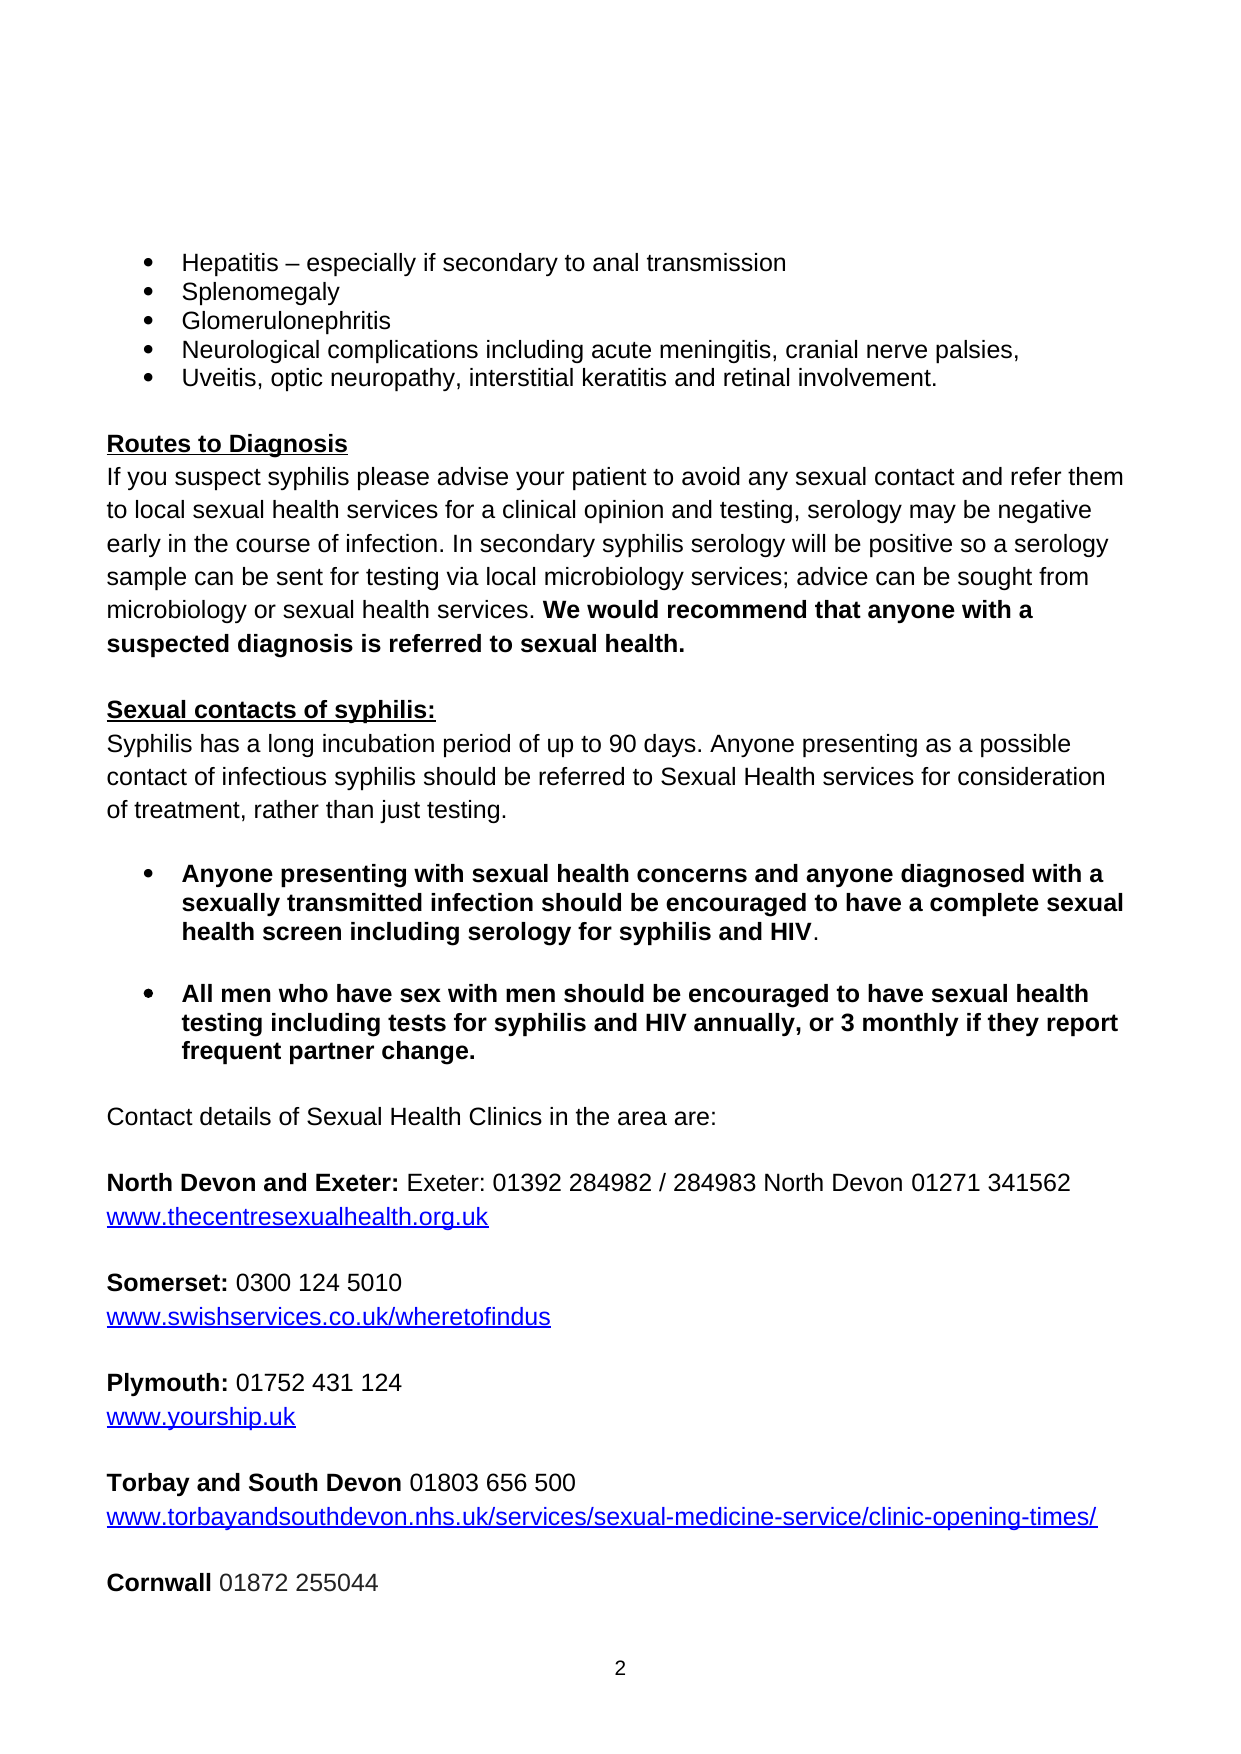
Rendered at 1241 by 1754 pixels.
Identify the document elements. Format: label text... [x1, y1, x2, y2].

text www.torbayandsouthdevon.nhs.uk/services/sexual-medicine-service/clinic-opening-times/ [106, 1498, 1134, 1532]
text Routes to Diagnosis [106, 426, 1134, 459]
text North Devon and Exeter: Exeter: 01392 284982 / 284983 North Devon 01271 341562 [106, 1165, 1134, 1198]
list All men who have sex with men should be encouraged to have sexual health testing including tests for syphilis and HIV annually, or 3 monthly if they report frequent partner change. [144, 979, 1134, 1065]
text www.thecentresexualhealth.org.uk [106, 1198, 1134, 1232]
list Glomerulonephritis [144, 306, 1134, 334]
text Plymouth: 01752 431 124 [106, 1365, 1134, 1398]
list Hepatitis – especially if secondary to anal transmission [144, 248, 1134, 277]
text Torbay and South Devon 01803 656 500 [106, 1465, 1134, 1498]
list Anyone presenting with sexual health concerns and anyone diagnosed with a sexually transmitted infection should be encouraged to have a complete sexual health screen including serology for syphilis and HIV. [144, 859, 1134, 945]
text Cornwall 01872 255044 [106, 1565, 1134, 1598]
text If you suspect syphilis please advise your patient to avoid any sexual contact and refer them to local sexual health services for a clinical opinion and testing, serology may be negative early in the course of infection. In secondary syphilis serology will be positive so a serology sample can be sent for testing via local microbiology services; advice can be sought from microbiology or sexual health services. We would recommend that anyone with a suspected diagnosis is referred to sexual health. [106, 459, 1134, 659]
list Uveitis, optic neuropathy, interstitial keratitis and retinal involvement. [144, 363, 1134, 392]
list Splenomegaly [144, 277, 1134, 306]
list Neurological complications including acute meningitis, cranial nerve palsies, [144, 334, 1134, 363]
text Contact details of Sexual Health Clinics in the area are: [106, 1098, 1134, 1132]
text www.yourship.uk [106, 1398, 1134, 1432]
text Syphilis has a long incubation period of up to 90 days. Anyone presenting as a possible contact of infectious syphilis should be referred to Sexual Health services for consideration of treatment, rather than just testing. [106, 726, 1134, 826]
text Sexual contacts of syphilis: [106, 692, 1134, 726]
text Somerset: 0300 124 5010 [106, 1265, 1134, 1298]
text www.swishservices.co.uk/wheretofindus [106, 1298, 1134, 1332]
